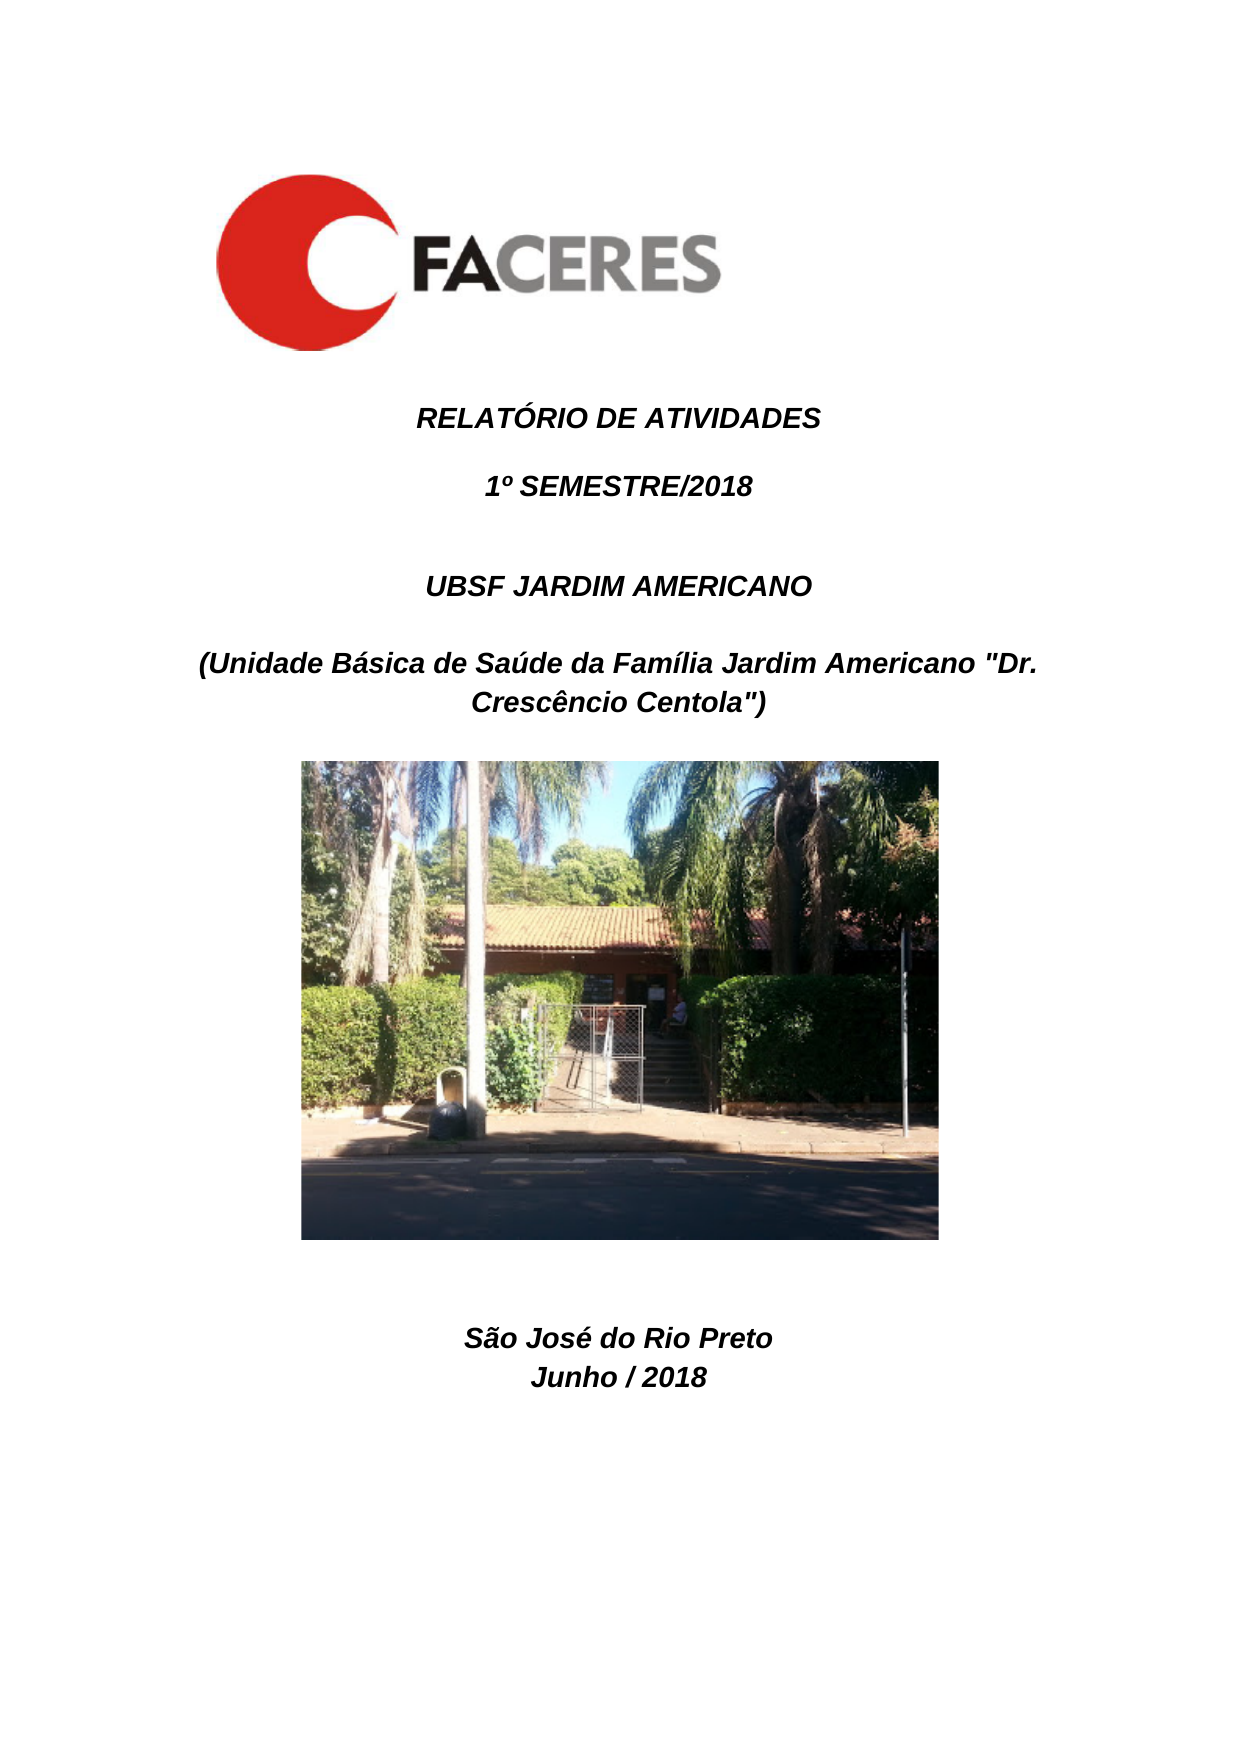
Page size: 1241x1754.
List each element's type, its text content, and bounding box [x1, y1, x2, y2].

text 1º SEMESTRE/2018 [177, 468, 1063, 502]
text RELATÓRIO DE ATIVIDADES [177, 401, 1063, 435]
text UBSF JARDIM AMERICANO [177, 569, 1063, 603]
text São José do Rio Preto [177, 1321, 1063, 1355]
text (Unidade Básica de Saúde da Família Jardim Americano "Dr. Crescêncio Centola") [177, 646, 1063, 718]
text Junho / 2018 [177, 1360, 1063, 1393]
picture [177, 147, 781, 368]
picture [301, 761, 939, 1240]
